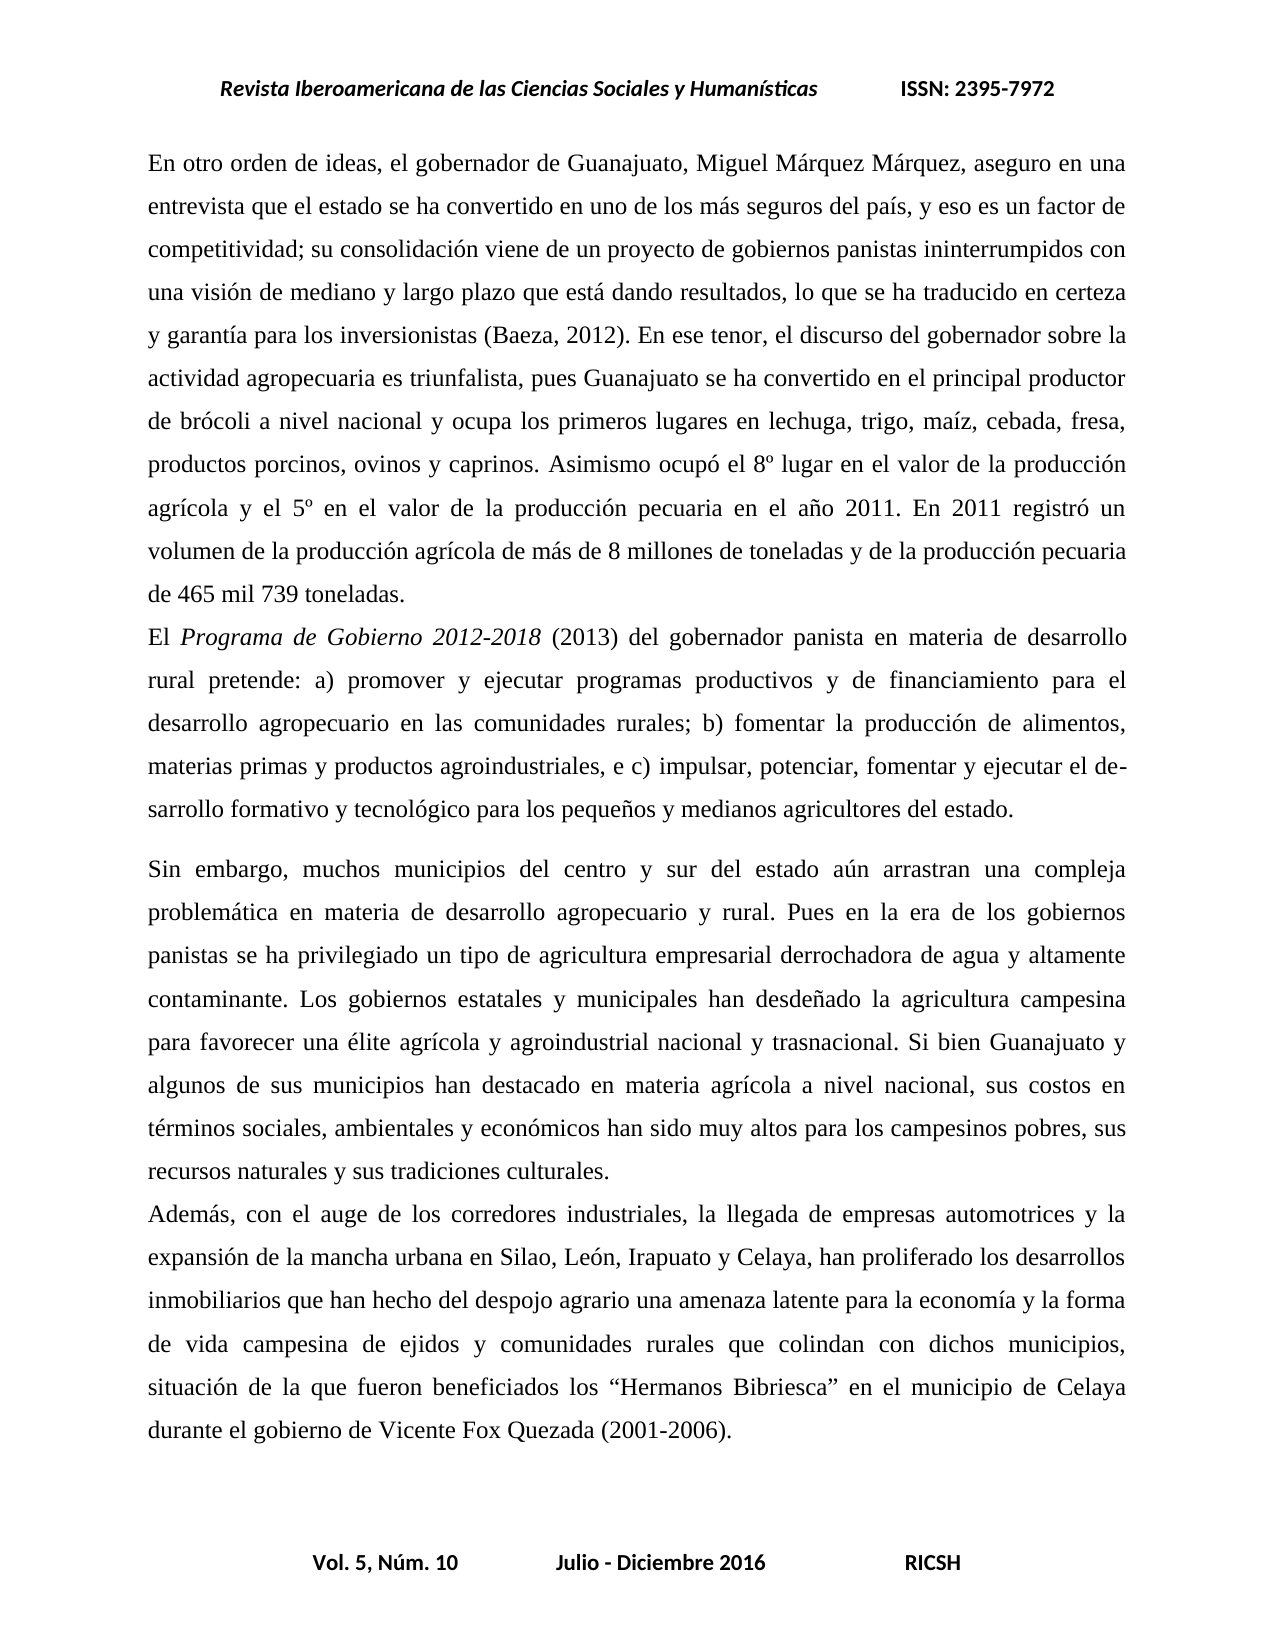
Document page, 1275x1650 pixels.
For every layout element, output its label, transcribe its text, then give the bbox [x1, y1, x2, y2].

text Además, con el auge de los corredores industriales, la llegada de empresas automotrices y la expansión de la mancha urbana en Silao, León, Irapuato y Celaya, han proliferado los desarrollos inmobiliarios que han hecho del despojo agrario una amenaza latente para la economía y la forma de vida campesina de ejidos y comunidades rurales que colindan con dichos municipios, situación de la que fueron beneficiados los “Hermanos Bibriesca” en el municipio de Celaya durante el gobierno de Vicente Fox Quezada (2001-2006). [148, 1199, 1127, 1444]
text En otro orden de ideas, el gobernador de Guanajuato, Miguel Márquez Márquez, aseguro en una entrevista que el estado se ha convertido en uno de los más seguros del país, y eso es un factor de competitividad; su consolidación viene de un proyecto de gobiernos panistas ininterrumpidos con una visión de mediano y largo plazo que está dando resultados, lo que se ha traducido en certeza y garantía para los inversionistas (Baeza, 2012). En ese tenor, el discurso del gobernador sobre la actividad agropecuaria es triunfalista, pues Guanajuato se ha convertido en el principal productor de brócoli a nivel nacional y ocupa los primeros lugares en lechuga, trigo, maíz, cebada, fresa, productos porcinos, ovinos y caprinos. Asimismo ocupó el 8º lugar en el valor de la producción agrícola y el 5º en el valor de la producción pecuaria en el año 2011. En 2011 registró un volumen de la producción agrícola de más de 8 millones de toneladas y de la producción pecuaria de 465 mil 739 toneladas. [148, 148, 1127, 608]
text Sin embargo, muchos municipios del centro y sur del estado aún arrastran una compleja problemática en materia de desarrollo agropecuario y rural. Pues en la era de los gobiernos panistas se ha privilegiado un tipo de agricultura empresarial derrochadora de agua y altamente contaminante. Los gobiernos estatales y municipales han desdeñado la agricultura campesina para favorecer una élite agrícola y agroindustrial nacional y trasnacional. Si bien Guanajuato y algunos de sus municipios han destacado en materia agrícola a nivel nacional, sus costos en términos sociales, ambientales y económicos han sido muy altos para los campesinos pobres, sus recursos naturales y sus tradiciones culturales. [148, 854, 1127, 1185]
text El Programa de Gobierno 2012-2018 (2013) del gobernador panista en materia de desarrollo rural pretende: a) promover y ejecutar programas productivos y de financiamiento para el desarrollo agropecuario en las comunidades rurales; b) fomentar la producción de alimentos, materias primas y productos agroindustriales, e c) impulsar, potenciar, fomentar y ejecutar el desarrollo formativo y tecnológico para los pequeños y medianos agricultores del estado. [148, 622, 1127, 823]
